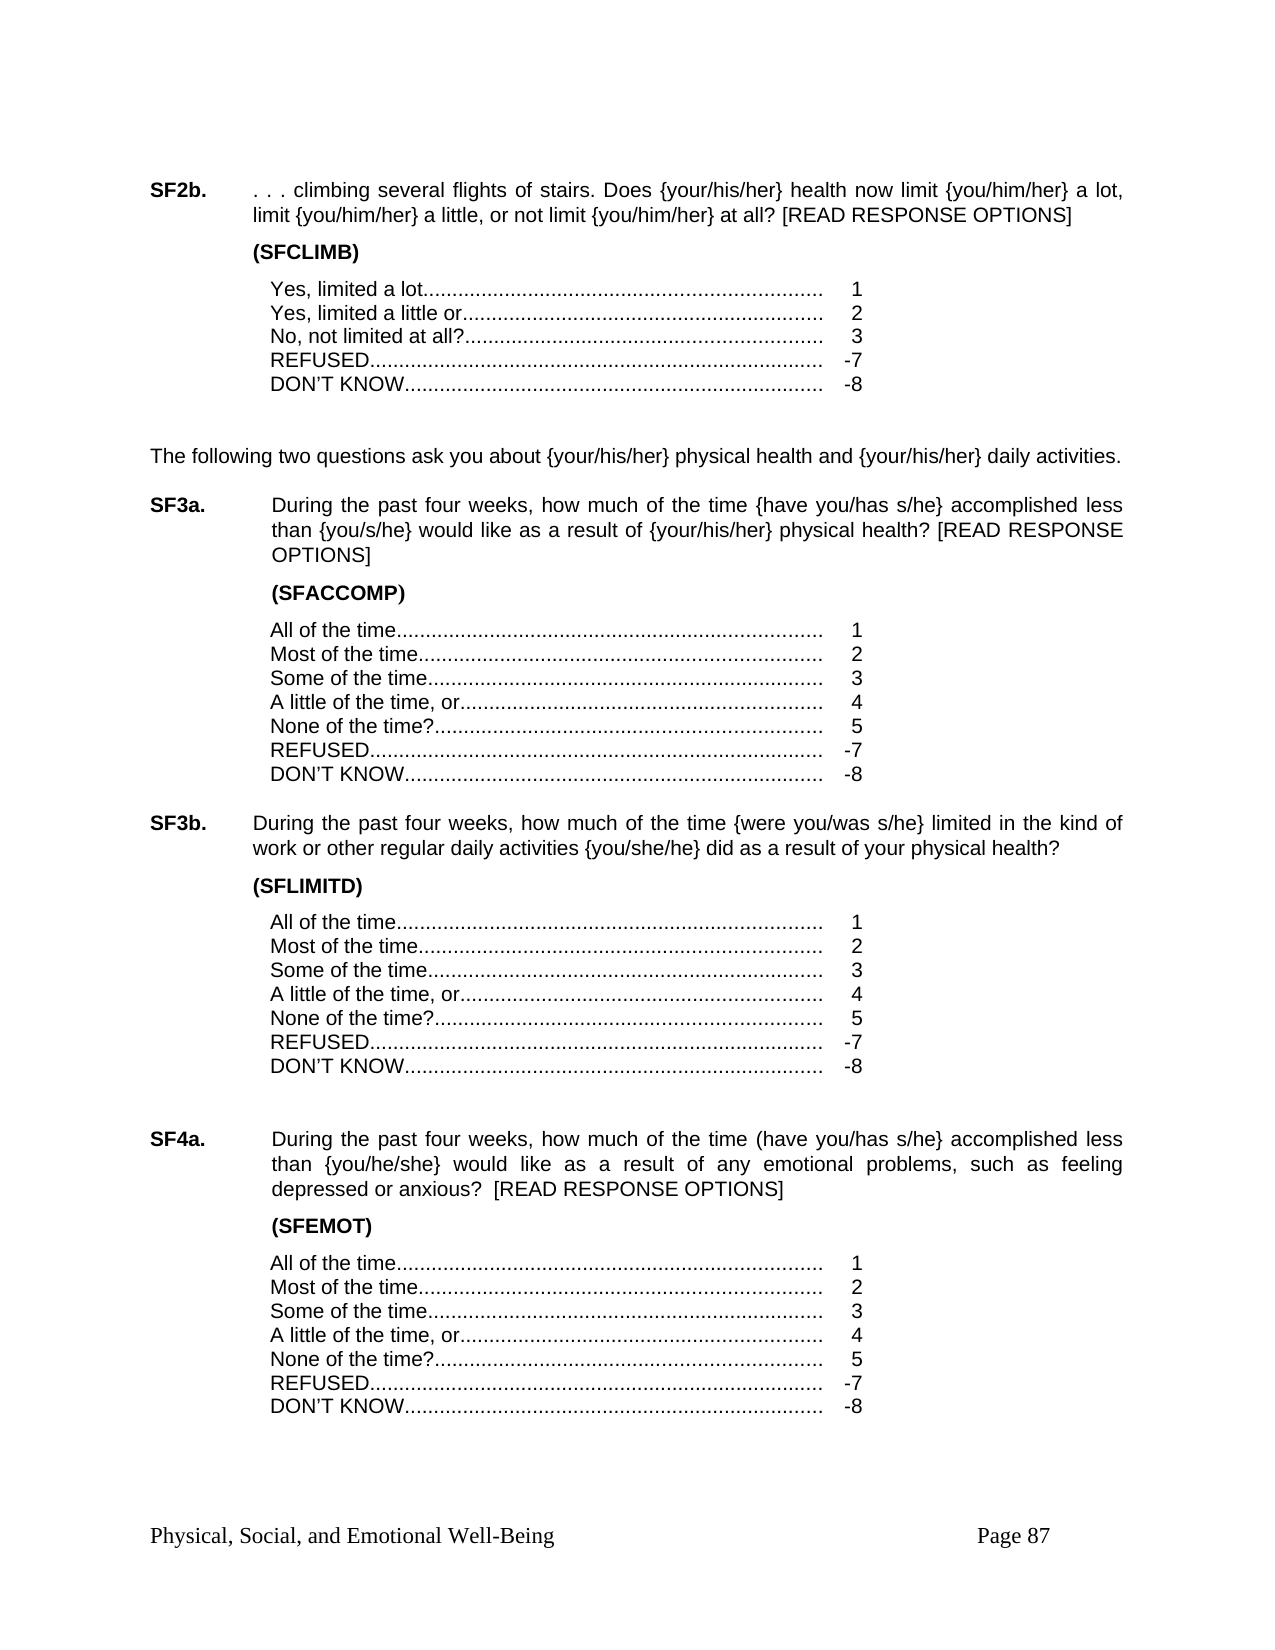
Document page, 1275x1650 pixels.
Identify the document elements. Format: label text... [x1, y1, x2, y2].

text Some of the time 3 [270, 1298, 1125, 1322]
text (SFACCOMP) [150, 579, 1125, 606]
text The following two questions ask you about {your/his/her} physical health and {your/his/her} daily activities. [150, 444, 1125, 468]
text REFUSED -7 [270, 1370, 1125, 1394]
text DON’T KNOW -8 [270, 372, 1125, 396]
text Some of the time 3 [270, 958, 1125, 982]
text No, not limited at all? 3 [270, 324, 1125, 348]
text Yes, limited a little or 2 [270, 300, 1125, 324]
text A little of the time, or 4 [270, 690, 1125, 714]
text A little of the time, or 4 [270, 1322, 1125, 1346]
text SF2b. . . . climbing several flights of stairs. Does {your/his/her} health now limit {you/him/her} a lot, limit {you/him/her} a little, or not limit {you/him/her} at all? [READ RESPONSE OPTIONS] [150, 176, 1125, 226]
text (SFEMOT) [150, 1213, 1125, 1238]
text DON’T KNOW -8 [270, 762, 1125, 786]
text All of the time 1 [270, 618, 1125, 642]
text Some of the time 3 [270, 666, 1125, 690]
text REFUSED -7 [270, 348, 1125, 372]
text DON’T KNOW -8 [270, 1394, 1125, 1418]
text A little of the time, or 4 [270, 982, 1125, 1006]
text REFUSED -7 [270, 1030, 1125, 1054]
text None of the time? 5 [270, 714, 1125, 738]
text SF3a. During the past four weeks, how much of the time {have you/has s/he} accomplished less than {you/s/he} would like as a result of {your/his/her} physical health? [READ RESPONSE OPTIONS] [150, 492, 1125, 567]
text None of the time? 5 [270, 1006, 1125, 1030]
text All of the time 1 [270, 1251, 1125, 1274]
text DON’T KNOW -8 [270, 1054, 1125, 1078]
text None of the time? 5 [270, 1346, 1125, 1370]
text Yes, limited a lot 1 [253, 276, 1125, 300]
text All of the time 1 [270, 910, 1125, 934]
text Most of the time 2 [270, 642, 1125, 666]
text SF3b. During the past four weeks, how much of the time {were you/was s/he} limited in the kind of work or other regular daily activities {you/she/he} did as a result of your physical health? [150, 810, 1125, 860]
text (SFCLIMB) [150, 239, 1125, 264]
text Most of the time 2 [270, 934, 1125, 958]
text SF4a. During the past four weeks, how much of the time (have you/has s/he} accomplished less than {you/he/she} would like as a result of any emotional problems, such as feeling depressed or anxious? [READ RESPONSE OPTIONS] [150, 1126, 1125, 1201]
text Most of the time 2 [270, 1274, 1125, 1298]
text (SFLIMITD) [150, 872, 1125, 897]
text REFUSED -7 [270, 738, 1125, 762]
